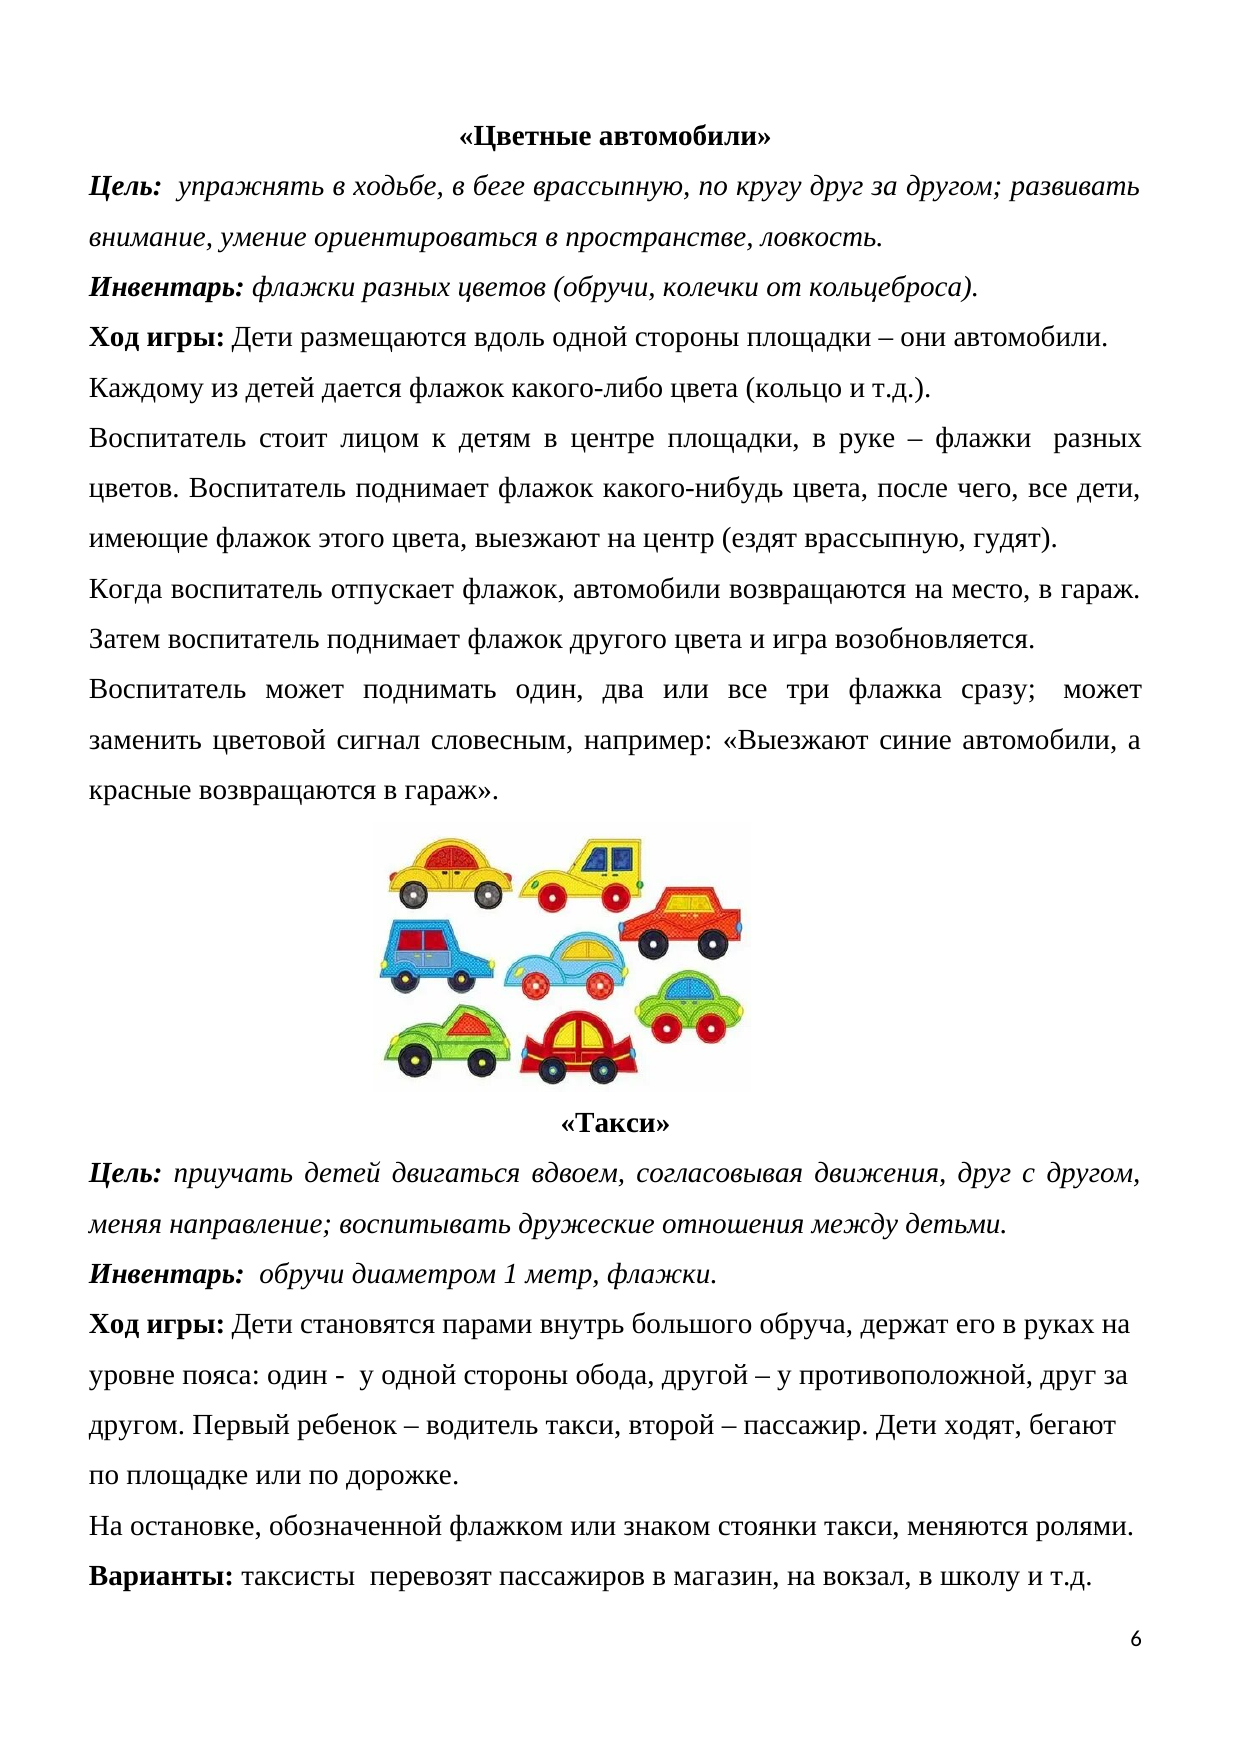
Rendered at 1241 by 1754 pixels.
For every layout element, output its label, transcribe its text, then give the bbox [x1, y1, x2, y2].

text «Цветные автомобили» [89, 118, 1142, 152]
text Ход игры: Дети становятся парами внутрь большого обруча, держат его в руках на уровне пояса: один - у одной стороны обода, другой – у противоположной, друг за другом. Первый ребенок – водитель такси, второй – пассажир. Дети ходят, бегают по площадке или по дорожке. [89, 1306, 1142, 1491]
text Ход игры: Дети размещаются вдоль одной стороны площадки – они автомобили. Каждому из детей дается флажок какого-либо цвета (кольцо и т.д.). [89, 319, 1142, 403]
text Инвентарь: обручи диаметром 1 метр, флажки. [89, 1256, 1142, 1290]
text Когда воспитатель отпускает флажок, автомобили возвращаются на место, в гараж. Затем воспитатель поднимает флажок другого цвета и игра возобновляется. [89, 571, 1142, 655]
text Инвентарь: флажки разных цветов (обручи, колечки от кольцеброса). [89, 269, 1142, 303]
text На остановке, обозначенной флажком или знаком стоянки такси, меняются ролями. [89, 1508, 1142, 1541]
text Цель: упражнять в ходьбе, в беге врассыпную, по кругу друг за другом; развивать внимание, умение ориентироваться в пространстве, ловкость. [89, 168, 1142, 252]
text Цель: приучать детей двигаться вдвоем, согласовывая движения, друг с другом, меняя направление; воспитывать дружеские отношения между детьми. [89, 1156, 1142, 1239]
text Воспитатель стоит лицом к детям в центре площадки, в руке – флажки разных цветов. Воспитатель поднимает флажок какого-нибудь цвета, после чего, все дети, имеющие флажок этого цвета, выезжают на центр (ездят врассыпную, гудят). [89, 420, 1142, 554]
text Варианты: таксисты перевозят пассажиров в магазин, на вокзал, в школу и т.д. [89, 1558, 1142, 1592]
text «Такси» [89, 1105, 1142, 1139]
text Воспитатель может поднимать один, два или все три флажка сразу; может заменить цветовой сигнал словесным, например: «Выезжают синие автомобили, а красные возвращаются в гараж». [89, 672, 1142, 806]
picture [373, 822, 752, 1092]
